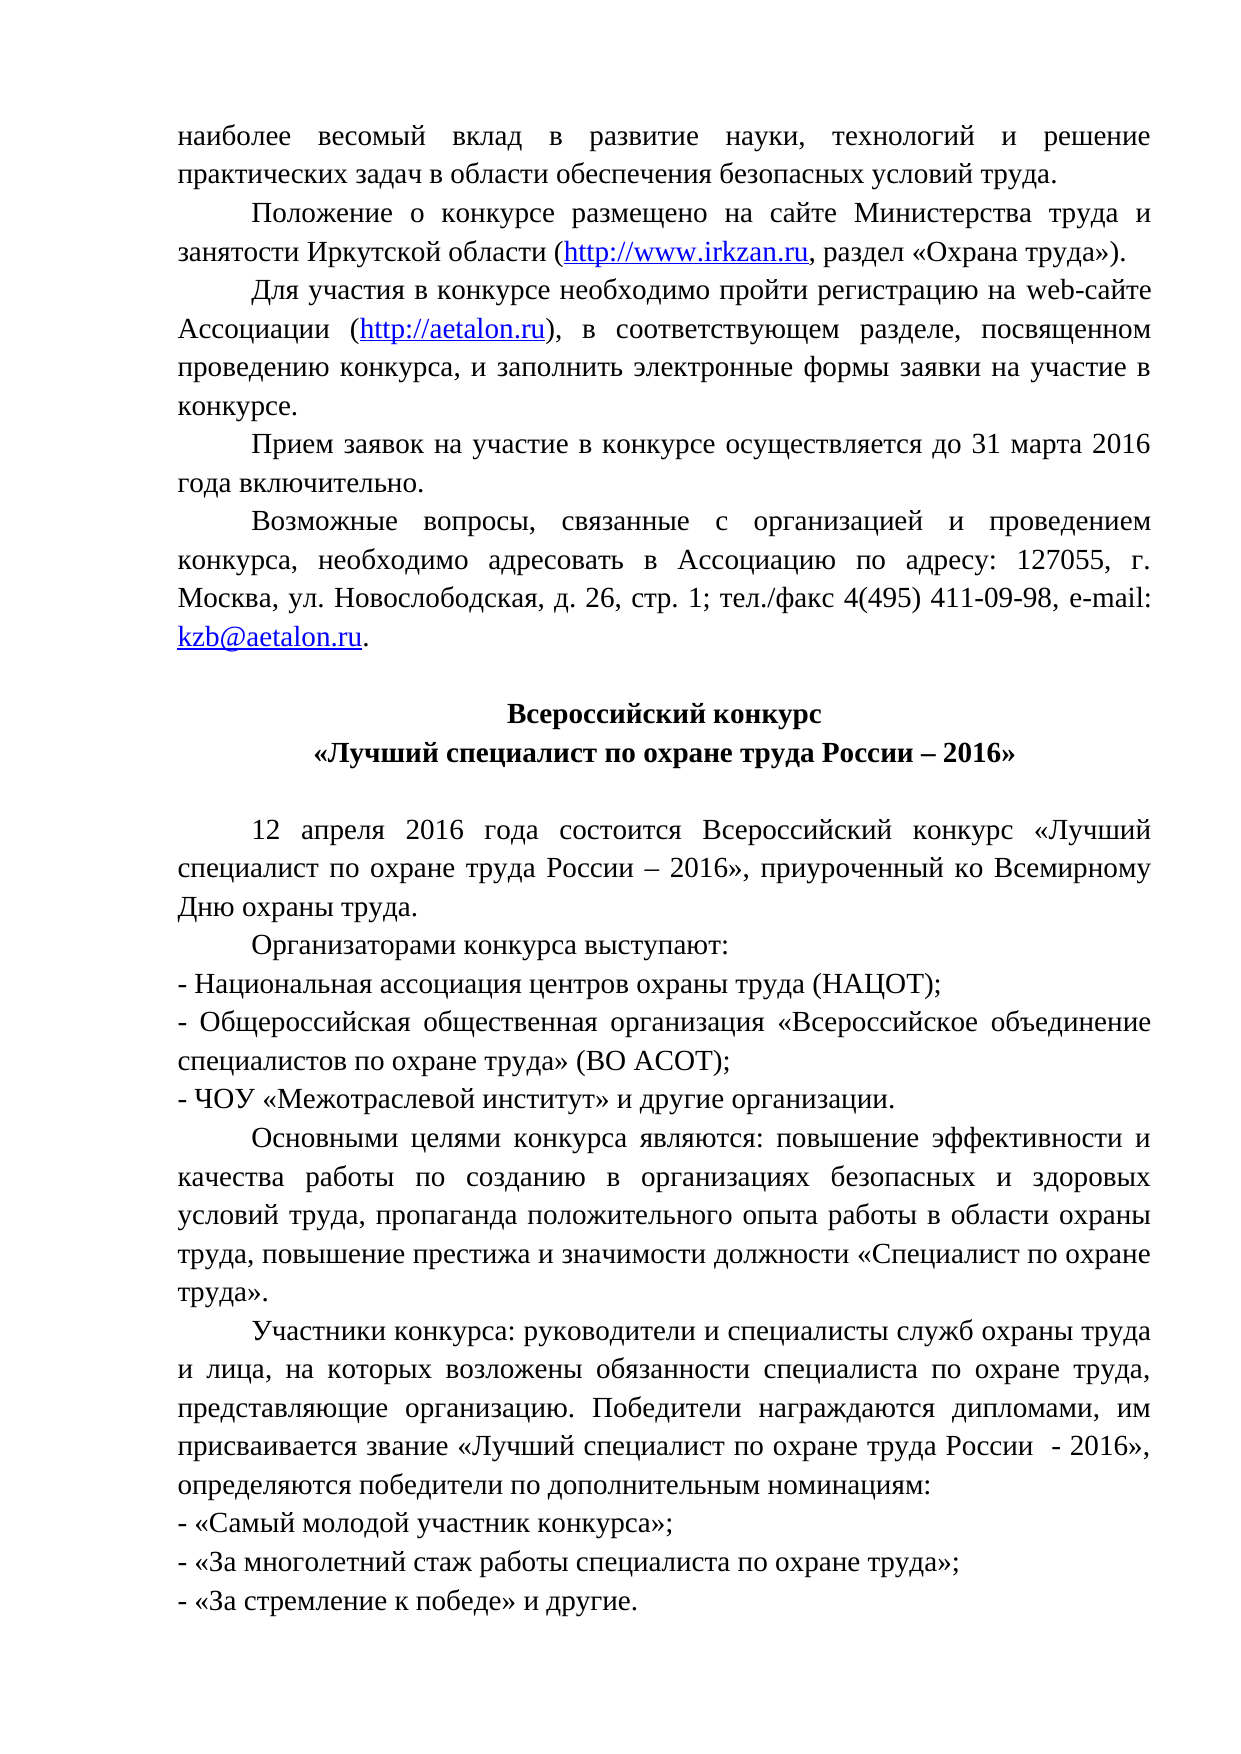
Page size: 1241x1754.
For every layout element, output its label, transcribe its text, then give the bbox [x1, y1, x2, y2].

text Возможные вопросы, связанные с организацией и проведением конкурса, необходимо адресовать в Ассоциацию по адресу: 127055, г. Москва, ул. Новослободская, д. 26, стр. 1; тел./факс 4(495) 411-09-98, e-mail: kzb@aetalon.ru. [177, 503, 1152, 653]
text - «За стремление к победе» и другие. [177, 1583, 1152, 1616]
text Организаторами конкурса выступают: [177, 927, 1152, 961]
text 12 апреля 2016 года состоится Всероссийский конкурс «Лучший специалист по охране труда России – 2016», приуроченный ко Всемирному Дню охраны труда. [177, 812, 1152, 922]
text - ЧОУ «Межотраслевой институт» и другие организации. [177, 1082, 1152, 1115]
text «Лучший специалист по охране труда России – 2016» [177, 735, 1152, 768]
text - Общероссийская общественная организация «Всероссийское объединение специалистов по охране труда» (ВО АСОТ); [177, 1004, 1152, 1077]
text - «За многолетний стаж работы специалиста по охране труда»; [177, 1544, 1152, 1578]
text Всероссийский конкурс [177, 696, 1152, 730]
text - «Самый молодой участник конкурса»; [177, 1506, 1152, 1539]
text - Национальная ассоциация центров охраны труда (НАЦОТ); [177, 966, 1152, 999]
text Для участия в конкурсе необходимо пройти регистрацию на web-сайте Ассоциации (http://aetalon.ru), в соответствующем разделе, посвященном проведению конкурса, и заполнить электронные формы заявки на участие в конкурсе. [177, 272, 1152, 421]
text Основными целями конкурса являются: повышение эффективности и качества работы по созданию в организациях безопасных и здоровых условий труда, пропаганда положительного опыта работы в области охраны труда, повышение престижа и значимости должности «Специалист по охране труда». [177, 1120, 1152, 1308]
text Положение о конкурсе размещено на сайте Министерства труда и занятости Иркутской области (http://www.irkzan.ru, раздел «Охрана труда»). [177, 195, 1152, 267]
text Прием заявок на участие в конкурсе осуществляется до 31 марта 2016 года включительно. [177, 426, 1152, 498]
text Участники конкурса: руководители и специалисты служб охраны труда и лица, на которых возложены обязанности специалиста по охране труда, представляющие организацию. Победители награждаются дипломами, им присваивается звание «Лучший специалист по охране труда России - 2016», определяются победители по дополнительным номинациям: [177, 1313, 1152, 1501]
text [177, 118, 1152, 190]
